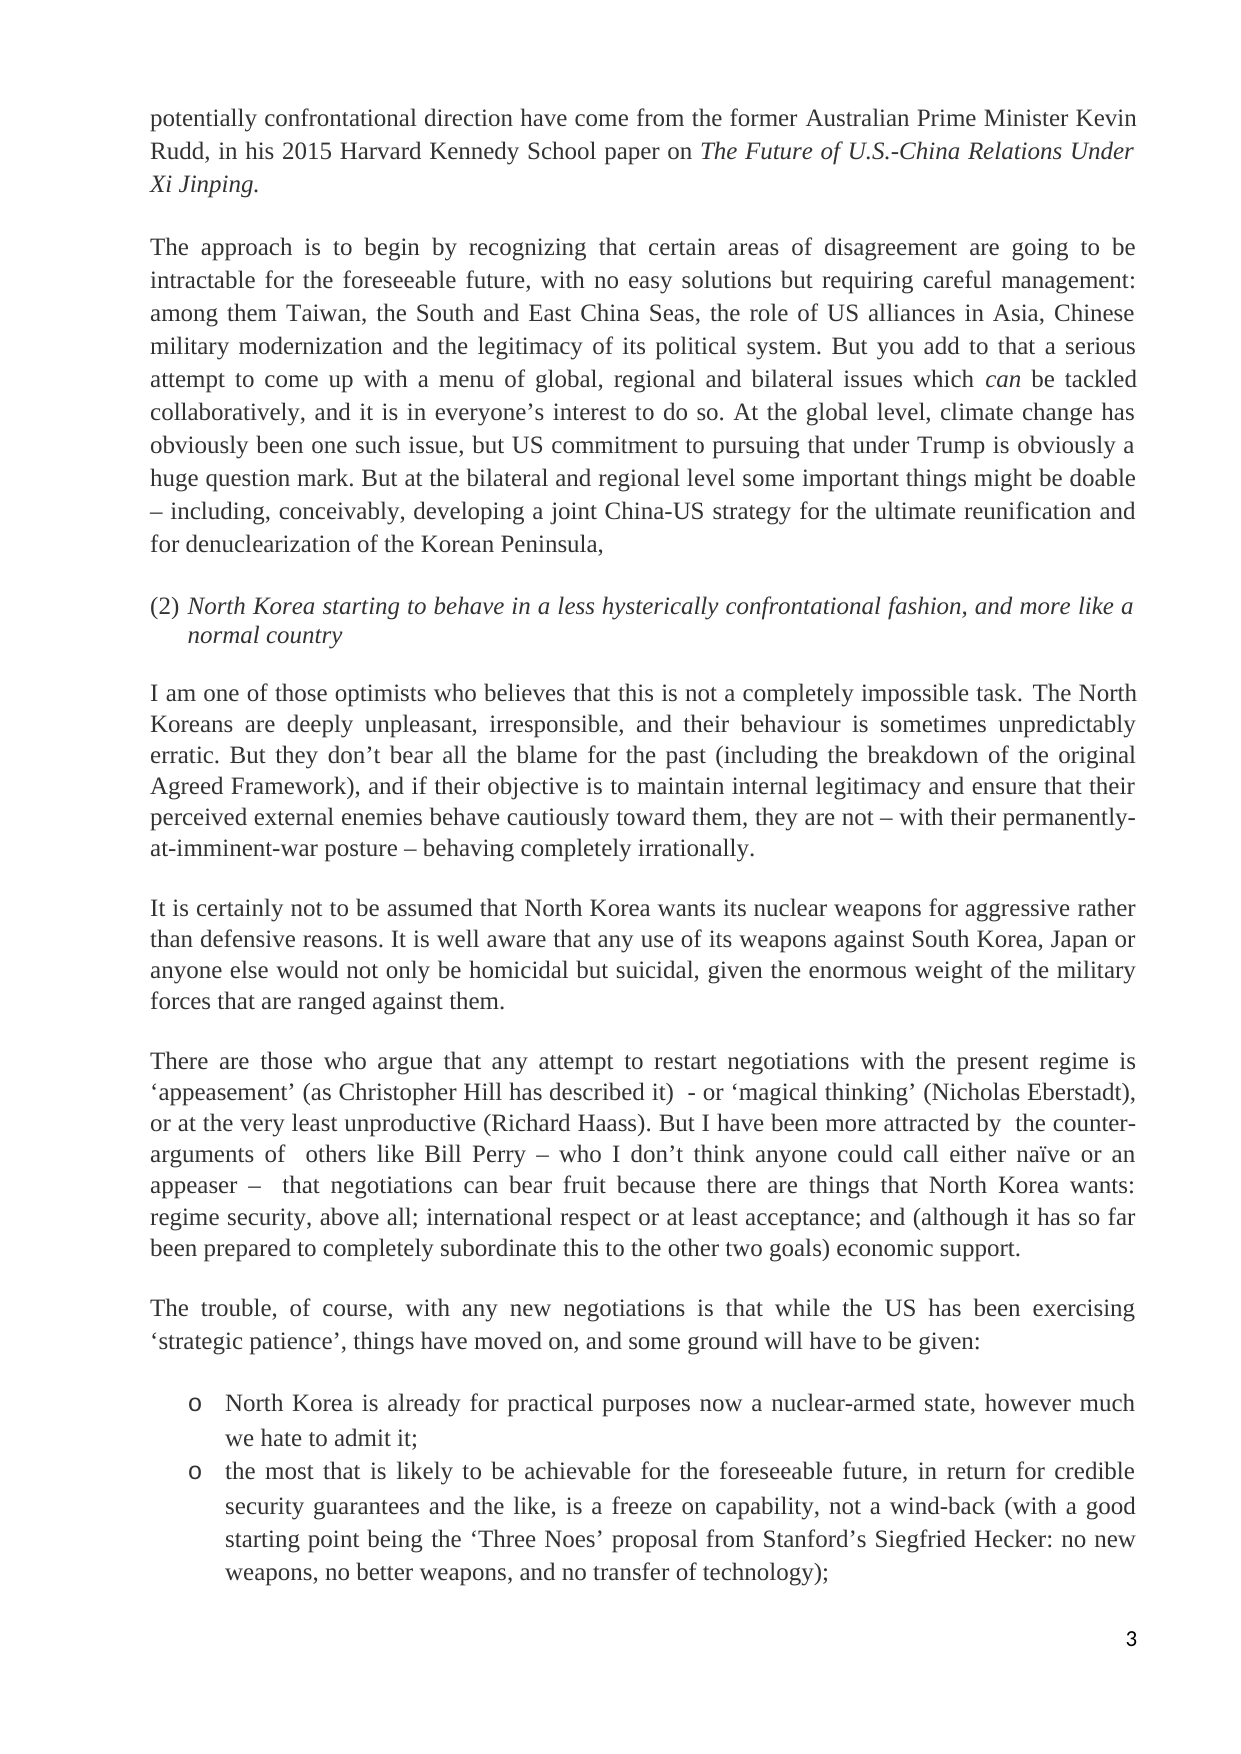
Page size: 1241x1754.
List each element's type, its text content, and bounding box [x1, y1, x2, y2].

list North Korea starting to behave in a less hysterically confrontational fashion, and more like a normal country [150, 591, 1137, 648]
text There are those who argue that any attempt to restart negotiations with the present regime is ‘appeasement’ (as Christopher Hill has described it) - or ‘magical thinking’ (Nicholas Eberstadt), or at the very least unproductive (Richard Haass). But I have been more attracted by the counter-arguments of others like Bill Perry – who I don’t think anyone could call either naïve or an appeaser – that negotiations can bear fruit because there are things that North Korea wants: regime security, above all; international respect or at least acceptance; and (although it has so far been prepared to completely subordinate this to the other two goals) economic support. [150, 1046, 1137, 1261]
list North Korea is already for practical purposes now a nuclear-armed state, however much we hate to admit it; [187, 1388, 1137, 1452]
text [150, 103, 1137, 198]
text The trouble, of course, with any new negotiations is that while the US has been exercising ‘strategic patience’, things have moved on, and some ground will have to be given: [150, 1293, 1137, 1355]
text I am one of those optimists who believes that this is not a completely impossible task. The North Koreans are deeply unpleasant, irresponsible, and their behaviour is sometimes unpredictably erratic. But they don’t bear all the blame for the past (including the breakdown of the original Agreed Framework), and if their objective is to maintain internal legitimacy and ensure that their perceived external enemies behave cautiously toward them, they are not – with their permanently-at-imminent-war posture – behaving completely irrationally. [150, 678, 1137, 862]
text It is certainly not to be assumed that North Korea wants its nuclear weapons for aggressive rather than defensive reasons. It is well aware that any use of its weapons against South Korea, Japan or anyone else would not only be homicidal but suicidal, given the enormous weight of the military forces that are ranged against them. [150, 893, 1137, 1015]
list the most that is likely to be achievable for the foreseeable future, in return for credible security guarantees and the like, is a freeze on capability, not a wind-back (with a good starting point being the ‘Three Noes’ proposal from Stanford’s Siegfried Hecker: no new weapons, no better weapons, and no transfer of technology); [187, 1456, 1137, 1586]
text The approach is to begin by recognizing that certain areas of disagreement are going to be intractable for the foreseeable future, with no easy solutions but requiring careful management: among them Taiwan, the South and East China Seas, the role of US alliances in Asia, Chinese military modernization and the legitimacy of its political system. But you add to that a serious attempt to come up with a menu of global, regional and bilateral issues which can be tackled collaboratively, and it is in everyone’s interest to do so. At the global level, climate change has obviously been one such issue, but US commitment to pursuing that under Trump is obviously a huge question mark. But at the bilateral and regional level some important things might be doable – including, conceivably, developing a joint China-US strategy for the ultimate reunification and for denuclearization of the Korean Peninsula, [150, 232, 1137, 558]
